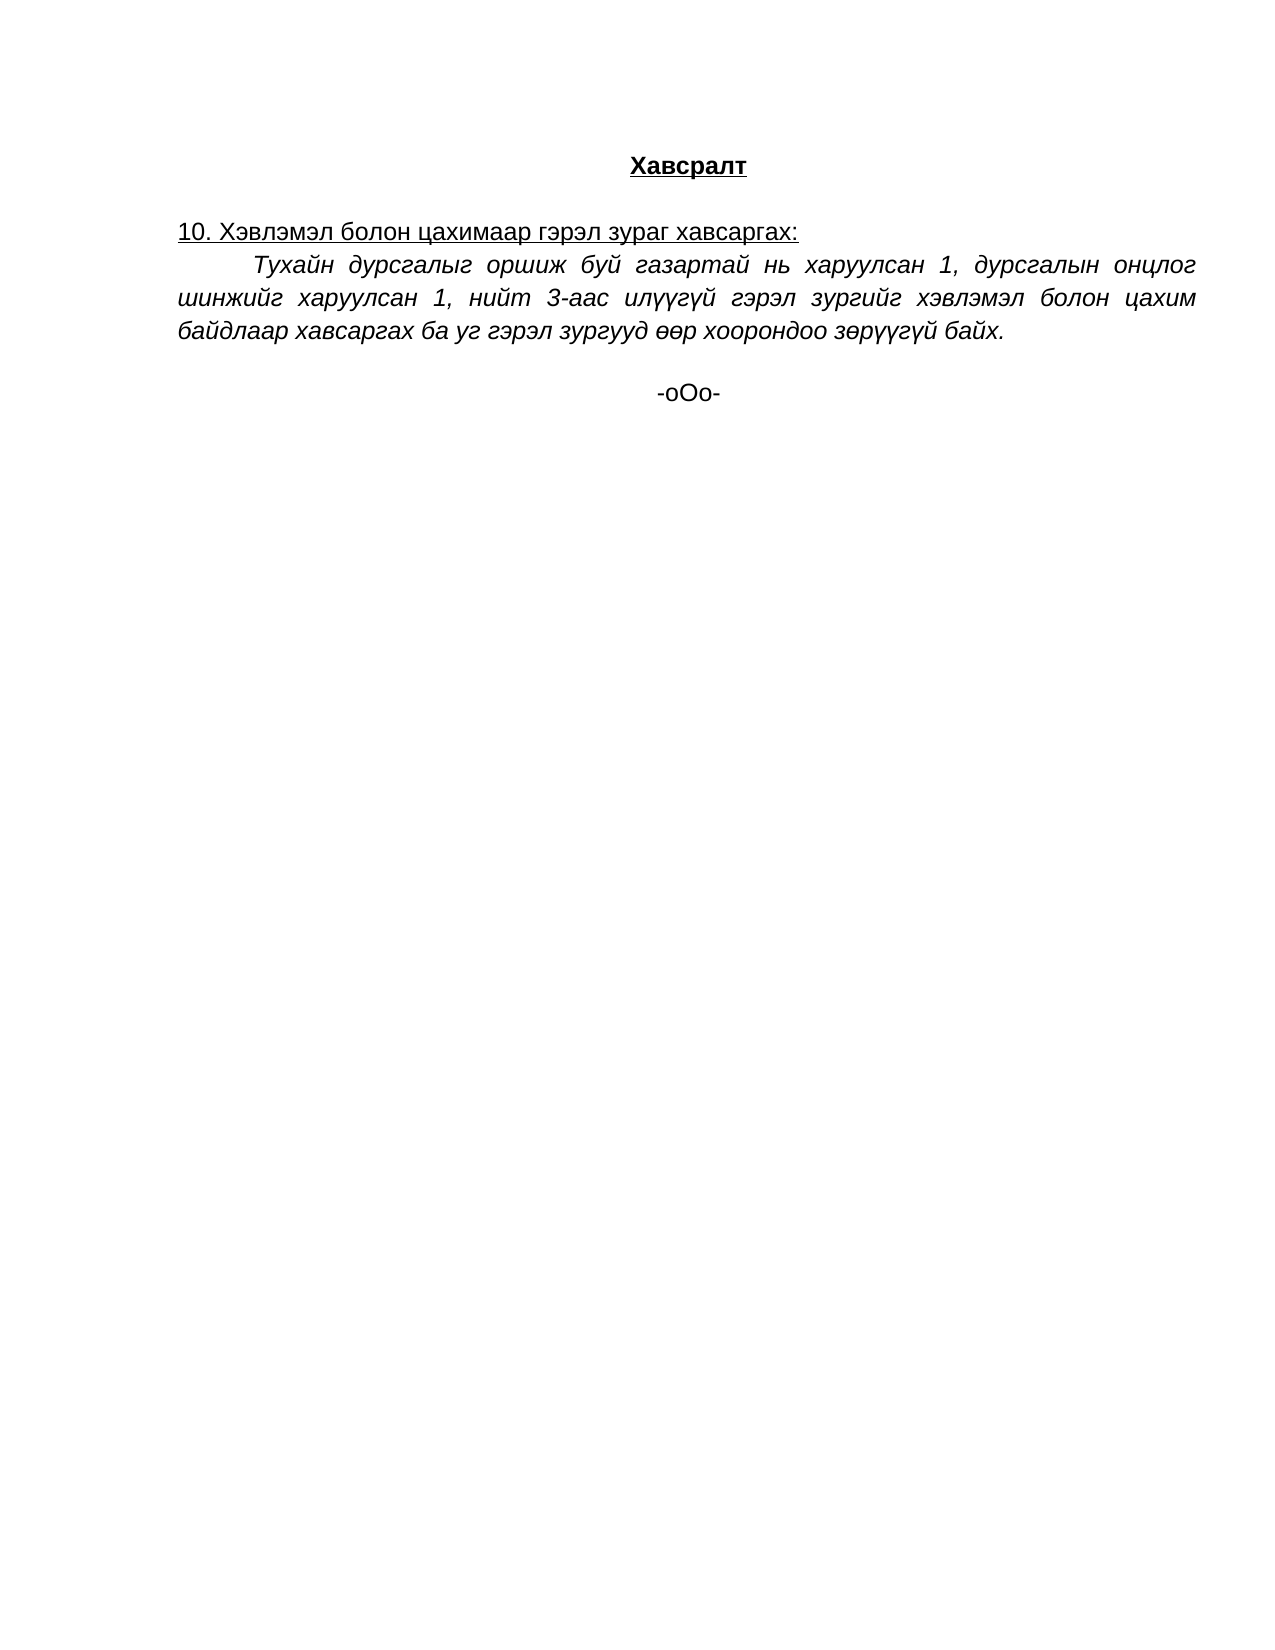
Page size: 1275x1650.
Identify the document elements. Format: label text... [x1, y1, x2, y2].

text Хавсралт [177, 151, 1200, 180]
text -оОо- [177, 378, 1200, 407]
text 10. Хэвлэмэл болон цахимаар гэрэл зураг хавсаргах: [177, 217, 1200, 246]
text Тухайн дурсгалыг оршиж буй газартай нь харуулсан 1, дурсгалын онцлог шинжийг харуулсан 1, нийт 3-аас илүүгүй гэрэл зургийг хэвлэмэл болон цахим байдлаар хавсаргах ба уг гэрэл зургууд өөр хоорондоо зөрүүгүй байх. [177, 250, 1200, 345]
